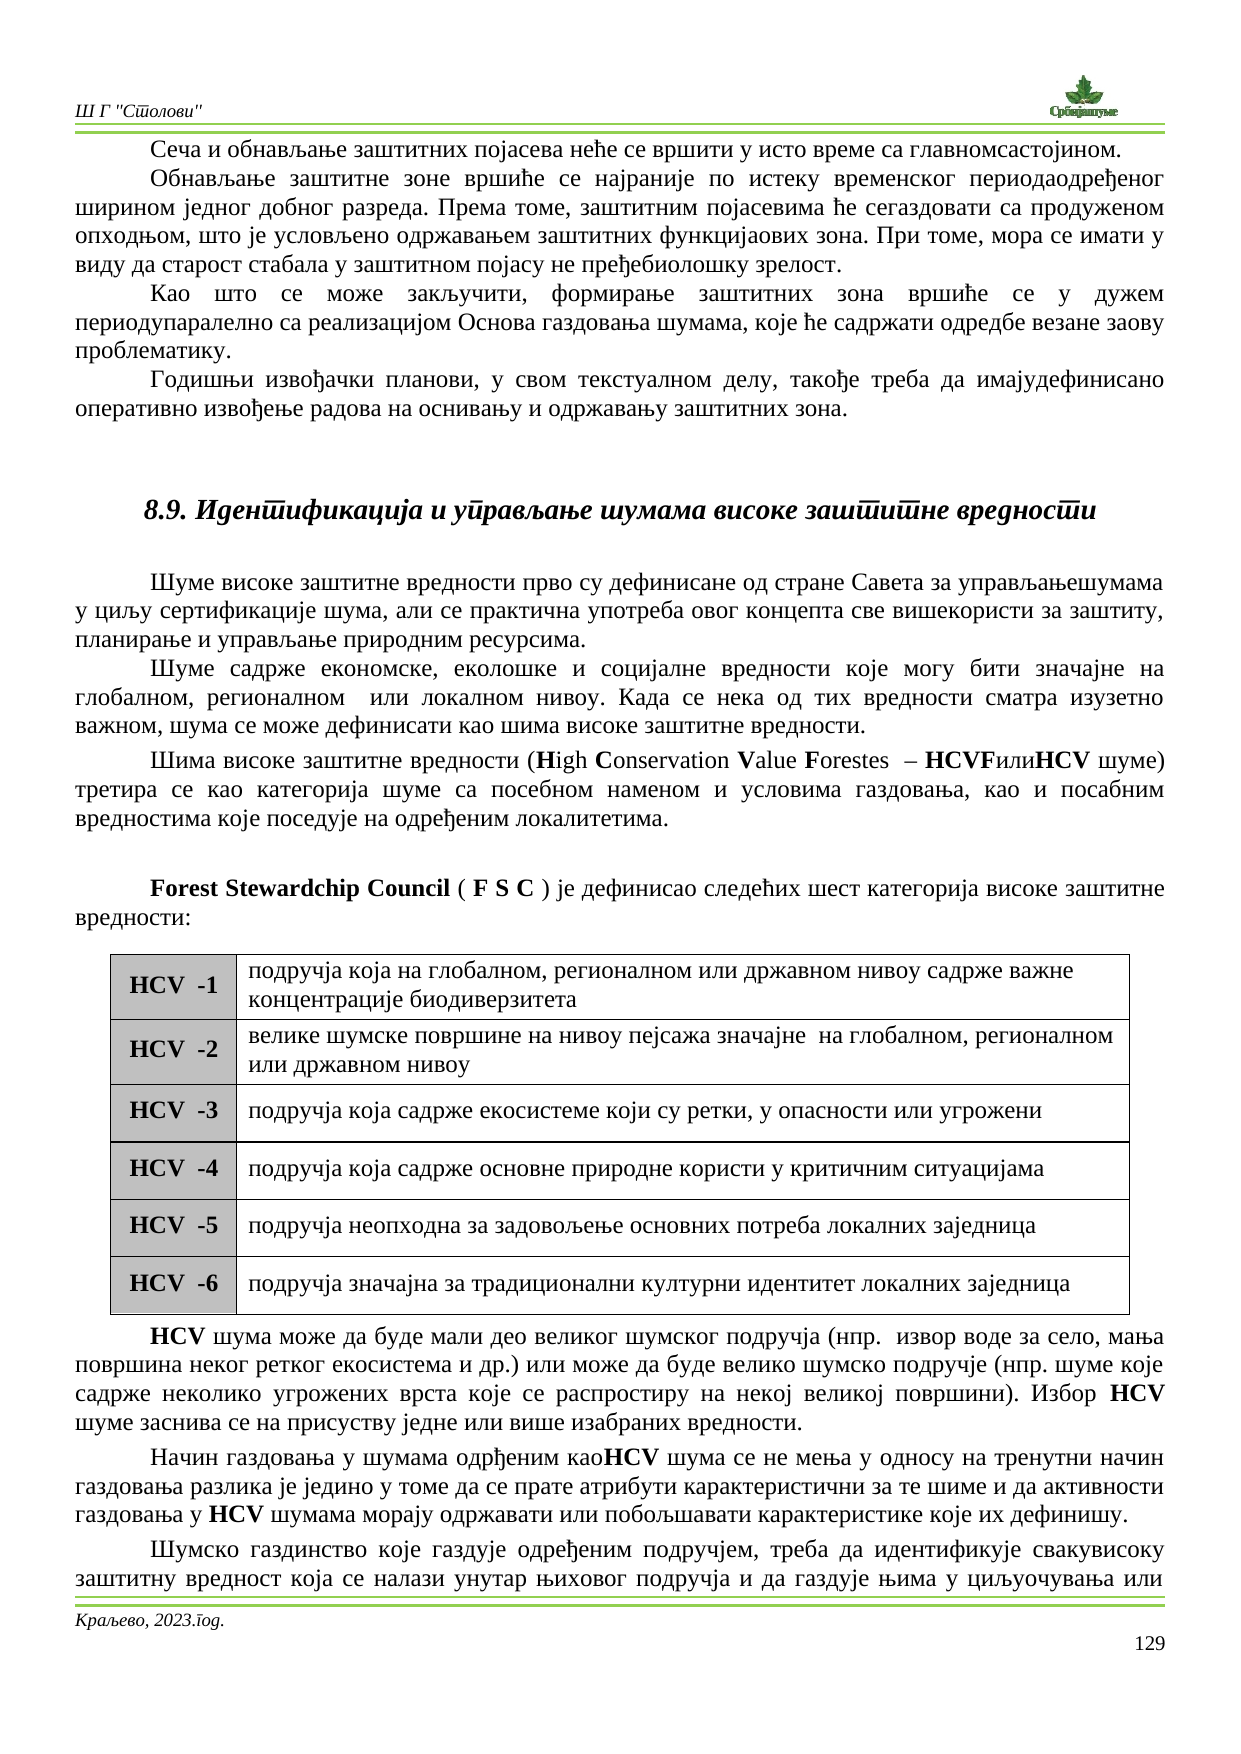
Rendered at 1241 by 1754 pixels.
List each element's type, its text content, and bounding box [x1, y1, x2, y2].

text Као што се може закључити, формирање заштитних зона вршиће се у дужем периодупаралелно са реализацијом Основа газдовања шумама, које ће садржати одредбе везане заову проблематику. [75, 278, 1165, 364]
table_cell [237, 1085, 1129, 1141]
text Шуме високе заштитне вредности прво су дефинисане од стране Савета за управљањешумама у циљу сертификације шума, али се практична употреба овог концепта све вишекористи за заштиту, планирање и управљање природним ресурсима. [75, 567, 1165, 653]
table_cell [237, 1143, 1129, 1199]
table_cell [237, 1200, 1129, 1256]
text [75, 1534, 1165, 1592]
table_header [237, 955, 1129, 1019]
text Шуме садрже економске, еколошке и социјалне вредности које могу бити значајне на глобалном, регионалном или локалном нивоу. Када се нека од тих вредности сматра изузетно важном, шума се може дефинисати као шима високе заштитне вредности. [75, 653, 1165, 739]
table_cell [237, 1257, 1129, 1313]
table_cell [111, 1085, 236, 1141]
text Сеча и обнављање заштитних појасева неће се вршити у исто време са главномсастојином. [75, 134, 1165, 163]
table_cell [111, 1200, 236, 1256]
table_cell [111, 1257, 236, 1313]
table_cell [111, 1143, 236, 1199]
text Обнављање заштитне зоне вршиће се најраније по истеку временског периодаодређеног ширином једног добног разреда. Према томе, заштитним појасевима ће сегаздовати са продуженом опходњом, што је условљено одржавањем заштитних функцијаових зона. При томе, мора се имати у виду да старост стабала у заштитном појасу не пређебиолошку зрелост. [75, 163, 1165, 278]
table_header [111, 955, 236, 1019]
text 8.9. Идентификација и управљање шумама високе заштитне вредности [75, 492, 1165, 525]
picture [1050, 75, 1119, 118]
text HCV шума може да буде мали део великог шумског подручја (нпр. извор воде за село, мања површина неког ретког екосистема и др.) или може да буде велико шумско подручје (нпр. шуме које садрже неколико угрожених врста које се распростиру на некој великој површини). Избор HCV шуме заснива се на присуству једне или више изабраних вредности. [75, 972, 1165, 1436]
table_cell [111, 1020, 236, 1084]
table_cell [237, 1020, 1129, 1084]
text Forest Stewardchip Council ( F S C ) је дефинисао следећих шест категорија високе заштитне вредности: [75, 873, 1165, 930]
text Начин газдовања у шумама одрђеним каоHCV шума се не мења у односу на тренутни начин газдовања разлика је једино у томе да се прате атрибути карактеристични за те шиме и да активности газдовања у HCV шумама морају одржавати или побољшавати карактеристике које их дефинишу. [75, 1442, 1165, 1528]
text Годишњи извођачки планови, у свом текстуалном делу, такође треба да имајудефинисано оперативно извођење радова на оснивању и одржавању заштитних зона. [75, 364, 1165, 422]
text Шима високе заштитне вредности (High Conservation Value Forestes – HCVFилиHCV шуме) третира се као категорија шуме са посебном наменом и условима газдовања, као и посабним вредностима које поседује на одређеним локалитетима. [75, 745, 1165, 832]
